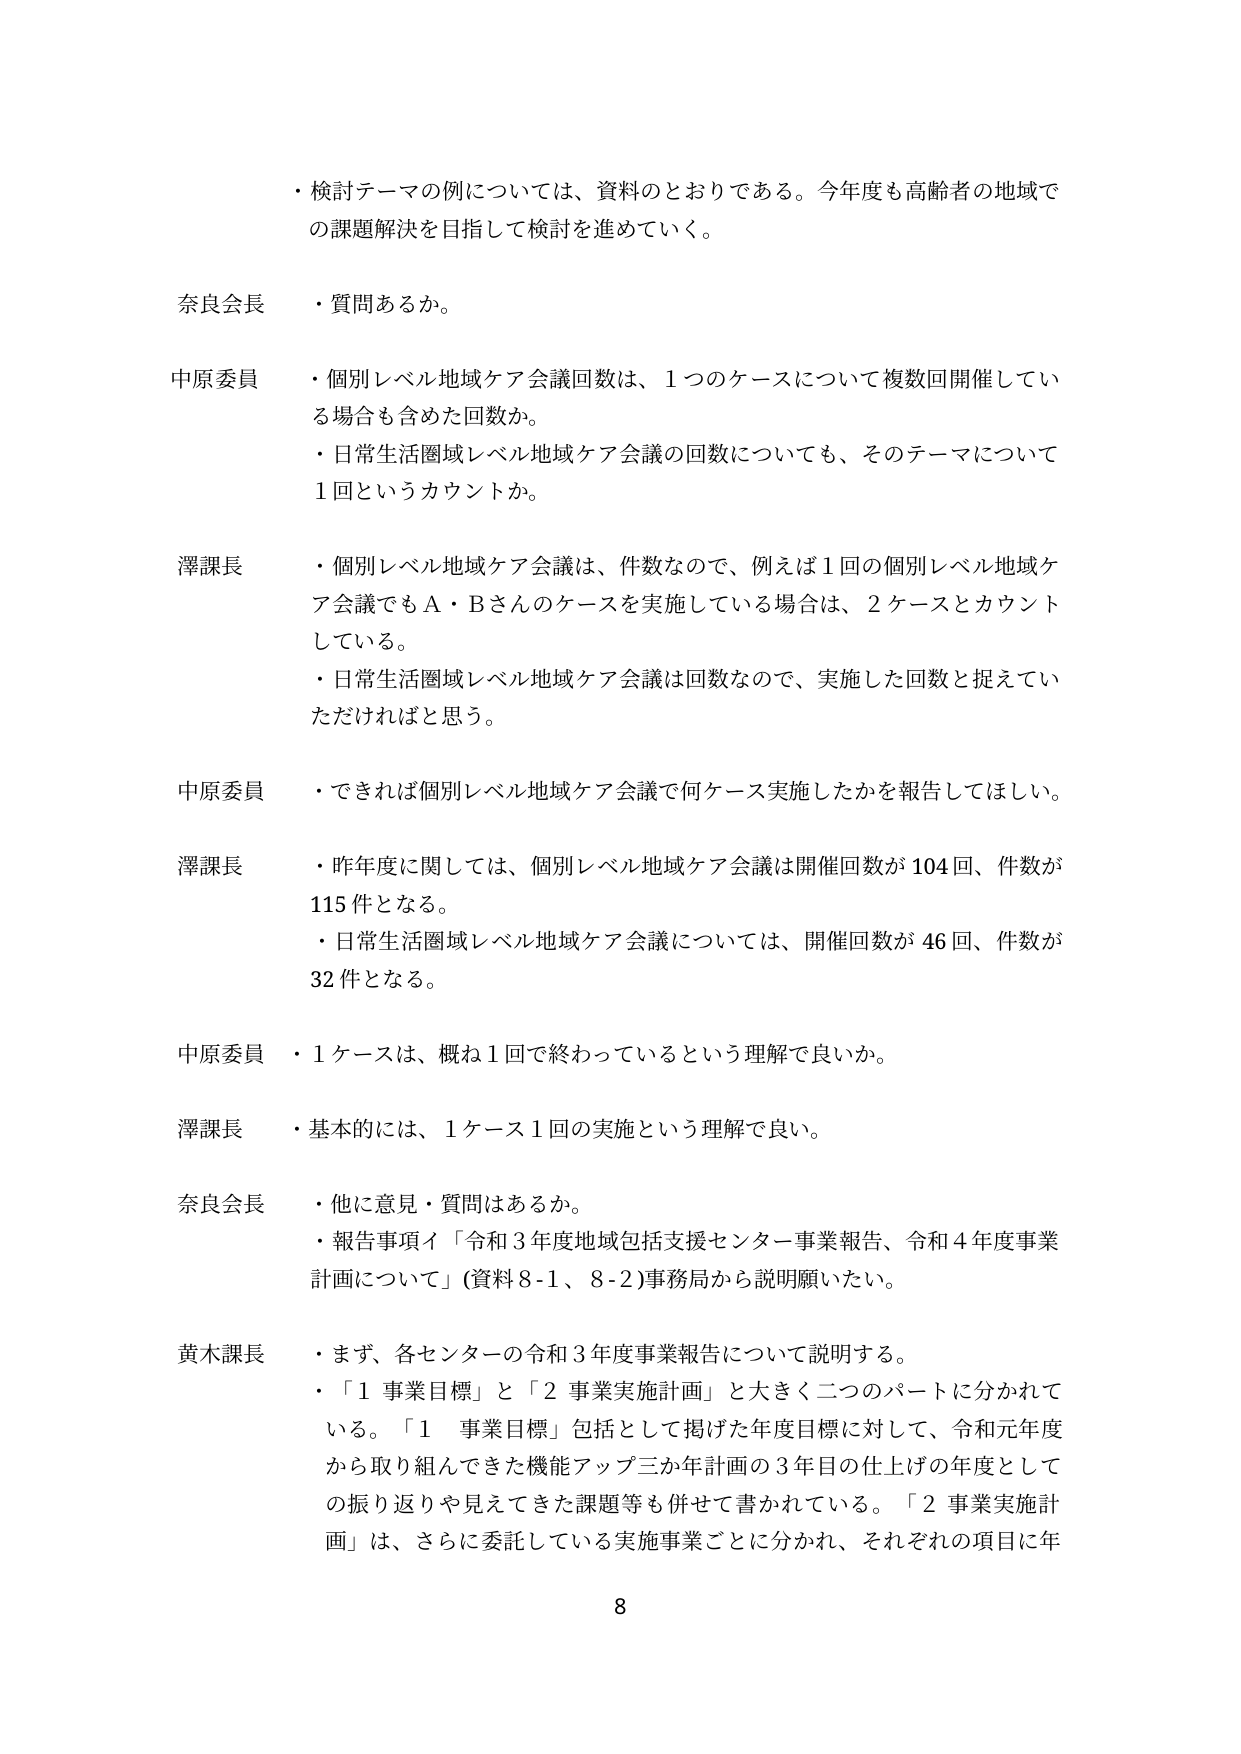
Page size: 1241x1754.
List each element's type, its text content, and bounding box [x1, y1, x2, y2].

text ・検討テーマの例については、資料のとおりである。今年度も高齢者の地域での課題解決を目指して検討を進めていく。 [177, 171, 1063, 246]
text ・日常生活圏域レベル地域ケア会議は回数なので、実施した回数と捉えていただければと思う。 [177, 659, 1063, 734]
text 中原委員 ・個別レベル地域ケア会議回数は、１つのケースについて複数回開催している場合も含めた回数か。 [170, 359, 1063, 434]
text 中原委員 ・できれば個別レベル地域ケア会議で何ケース実施したかを報告してほしい。 [177, 771, 1063, 809]
text 澤課長 ・基本的には、１ケース１回の実施という理解で良い。 [177, 1109, 1063, 1146]
text ・報告事項イ「令和３年度地域包括支援センター事業報告、令和４年度事業計画について」(資料８-１、８-２)事務局から説明願いたい。 [177, 1221, 1063, 1296]
text 黄木課長 ・まず、各センターの令和３年度事業報告について説明する。 [177, 1334, 1063, 1371]
text 澤課長 ・個別レベル地域ケア会議は、件数なので、例えば１回の個別レベル地域ケア会議でもＡ・Ｂさんのケースを実施している場合は、２ケースとカウントしている。 [177, 546, 1063, 659]
text ・日常生活圏域レベル地域ケア会議については、開催回数が46回、件数が32件となる。 [177, 921, 1063, 996]
text 奈良会長 ・質問あるか。 [177, 284, 1063, 321]
text 中原委員 ・１ケースは、概ね１回で終わっているという理解で良いか。 [177, 1034, 1063, 1071]
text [308, 1371, 1063, 1559]
text 奈良会長 ・他に意見・質問はあるか。 [177, 1184, 1063, 1221]
text 澤課長 ・昨年度に関しては、個別レベル地域ケア会議は開催回数が104回、件数が115件となる。 [177, 846, 1063, 921]
text ・日常生活圏域レベル地域ケア会議の回数についても、そのテーマについて１回というカウントか。 [177, 434, 1063, 509]
